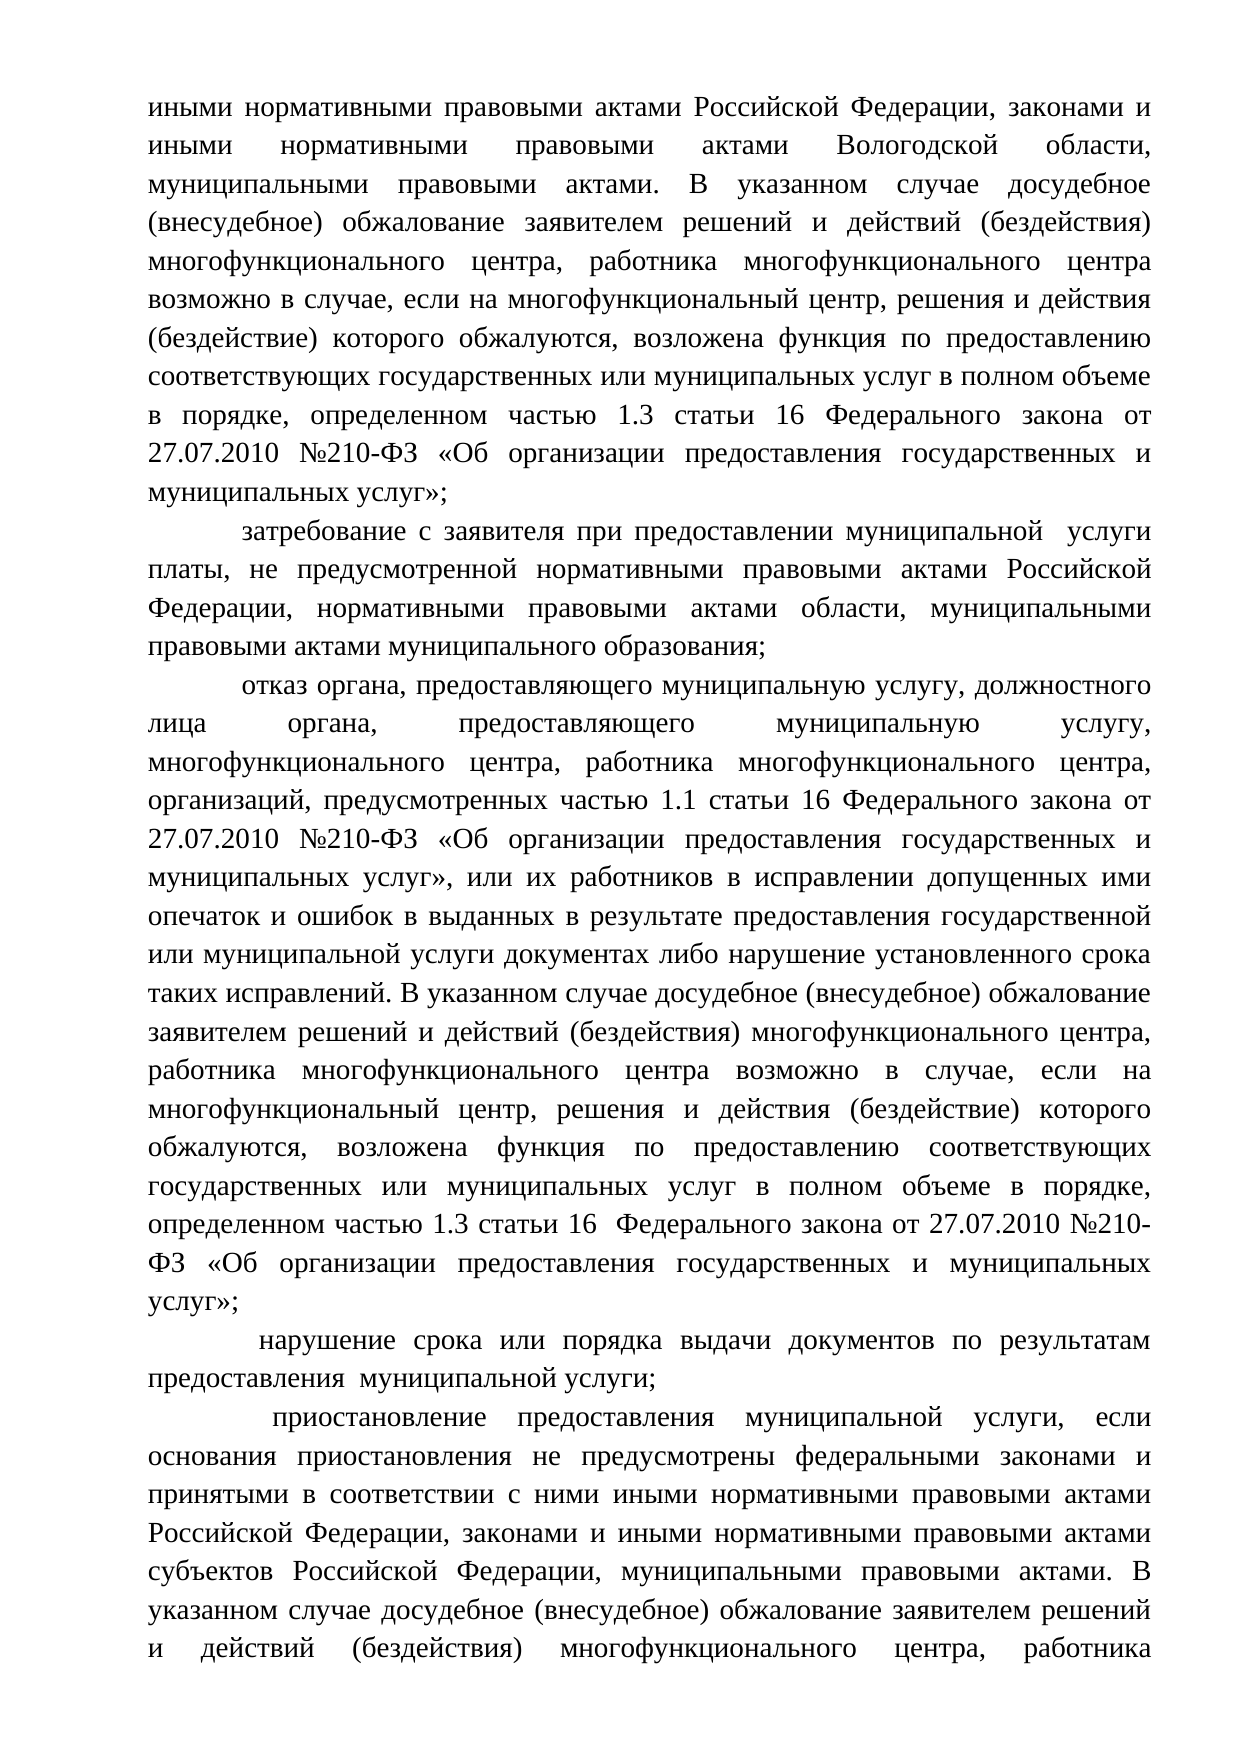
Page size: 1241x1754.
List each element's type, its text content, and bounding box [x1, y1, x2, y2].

text отказ органа, предоставляющего муниципальную услугу, должностного лица органа, предоставляющего муниципальную услугу, многофункционального центра, работника многофункционального центра, организаций, предусмотренных частью 1.1 статьи 16 Федерального закона от 27.07.2010 №210-ФЗ «Об организации предоставления государственных и муниципальных услуг», или их работников в исправлении допущенных ими опечаток и ошибок в выданных в результате предоставления государственной или муниципальной услуги документах либо нарушение установленного срока таких исправлений. В указанном случае досудебное (внесудебное) обжалование заявителем решений и действий (бездействия) многофункционального центра, работника многофункционального центра возможно в случае, если на многофункциональный центр, решения и действия (бездействие) которого обжалуются, возложена функция по предоставлению соответствующих государственных или муниципальных услуг в полном объеме в порядке, определенном частью 1.3 статьи 16 Федерального закона от 27.07.2010 №210-ФЗ «Об организации предоставления государственных и муниципальных услуг»; [148, 667, 1152, 1317]
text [148, 1399, 1152, 1664]
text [148, 89, 1152, 508]
text нарушение срока или порядка выдачи документов по результатам предоставления муниципальной услуги; [148, 1322, 1152, 1394]
text затребование с заявителя при предоставлении муниципальной услуги платы, не предусмотренной нормативными правовыми актами Российской Федерации, нормативными правовыми актами области, муниципальными правовыми актами муниципального образования; [148, 513, 1152, 662]
